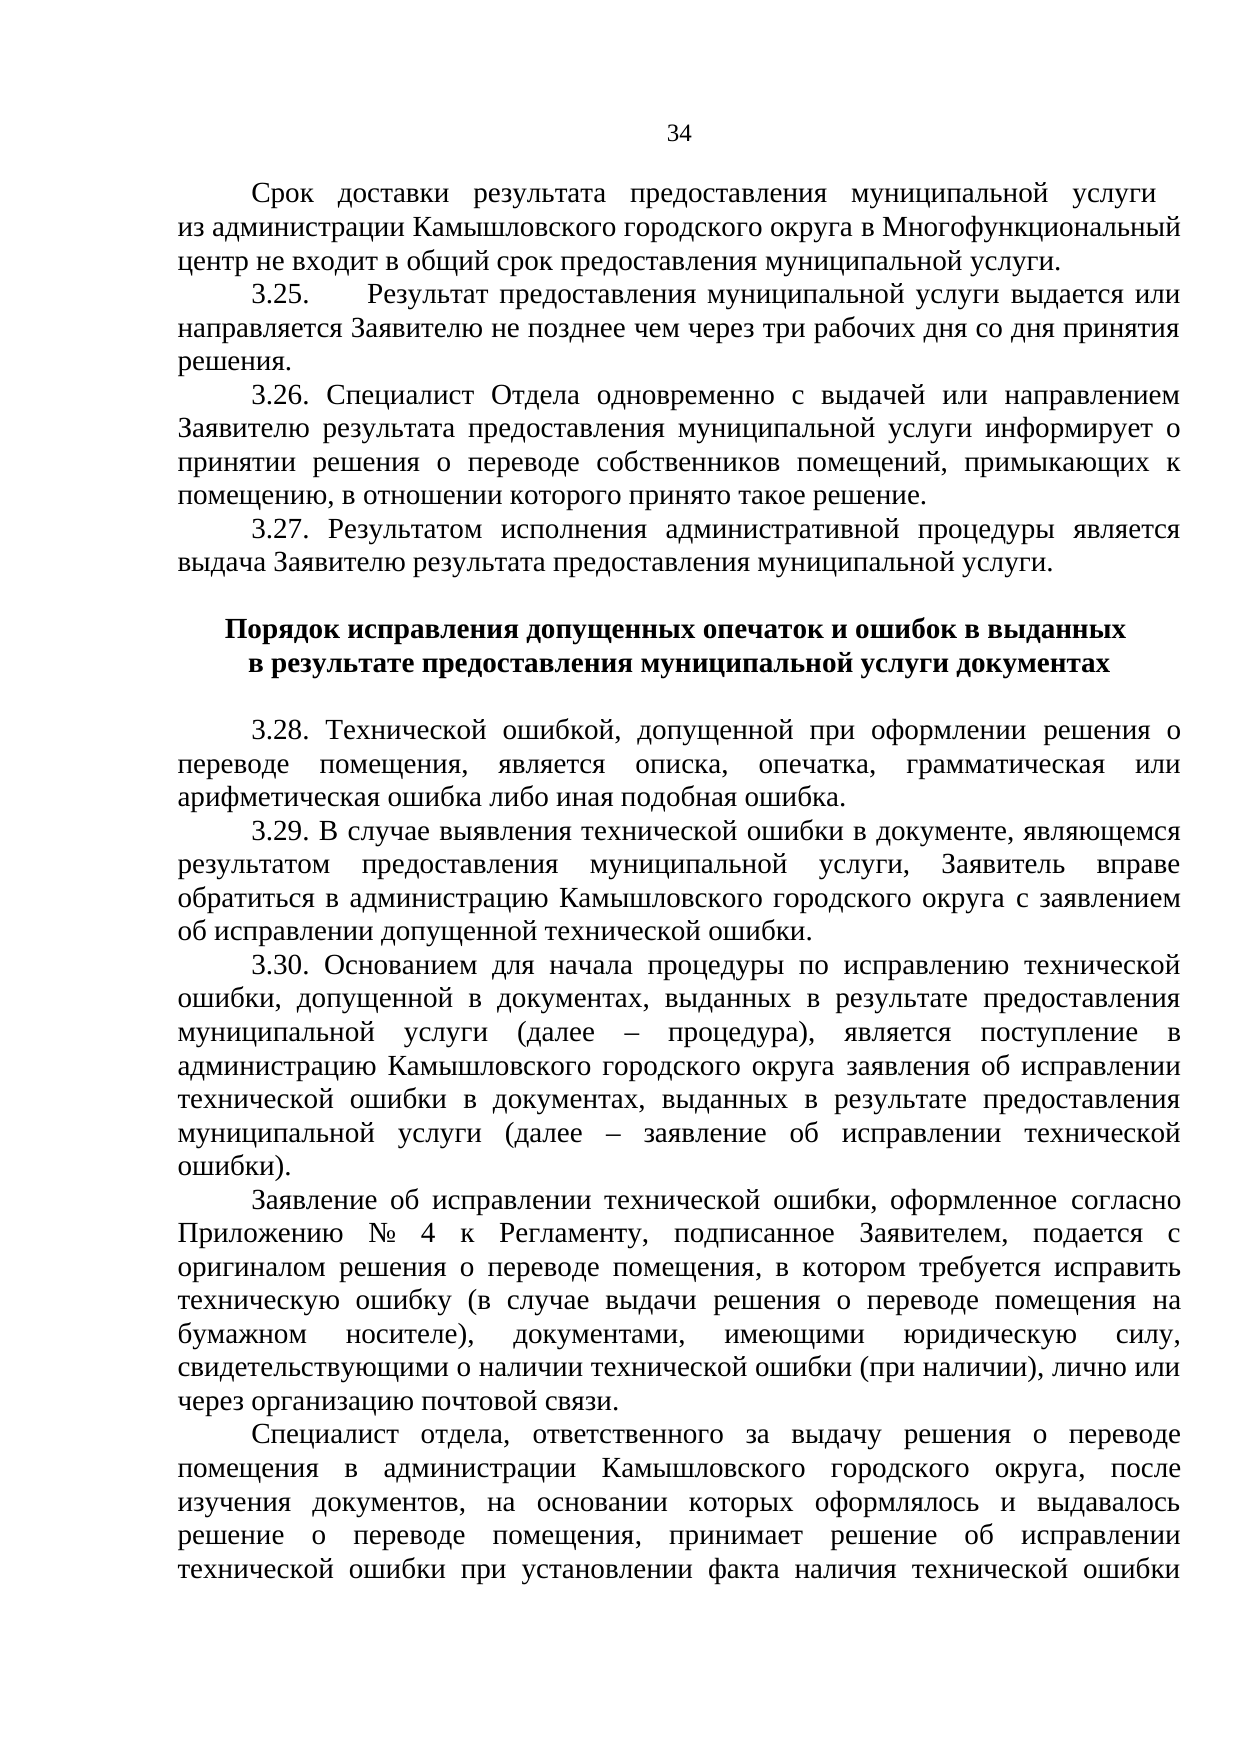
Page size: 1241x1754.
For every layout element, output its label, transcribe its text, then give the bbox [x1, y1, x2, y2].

text 3.27. Результатом исполнения административной процедуры является выдача Заявителю результата предоставления муниципальной услуги. [177, 511, 1181, 578]
text 3.29. В случае выявления технической ошибки в документе, являющемся результатом предоставления муниципальной услуги, Заявитель вправе обратиться в администрацию Камышловского городского округа с заявлением об исправлении допущенной технической ошибки. [177, 813, 1181, 947]
list Срок доставки результата предоставления муниципальной услуги из администрации Камышловского городского округа в Многофункциональный центр не входит в общий срок предоставления муниципальной услуги. [177, 176, 1181, 276]
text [177, 1417, 1181, 1584]
text Заявление об исправлении технической ошибки, оформленное согласно Приложению № 4 к Регламенту, подписанное Заявителем, подается с оригиналом решения о переводе помещения, в котором требуется исправить техническую ошибку (в случае выдачи решения о переводе помещения на бумажном носителе), документами, имеющими юридическую силу, свидетельствующими о наличии технической ошибки (при наличии), лично или через организацию почтовой связи. [177, 1182, 1181, 1417]
text 3.26. Специалист Отдела одновременно с выдачей или направлением Заявителю результата предоставления муниципальной услуги информирует о принятии решения о переводе собственников помещений, примыкающих к помещению, в отношении которого принято такое решение. [177, 377, 1181, 511]
text 3.25. Результат предоставления муниципальной услуги выдается или направляется Заявителю не позднее чем через три рабочих дня со дня принятия решения. [177, 276, 1181, 377]
list Порядок исправления допущенных опечаток и ошибок в выданных в результате предоставления муниципальной услуги документах [177, 612, 1181, 679]
text 3.28. Технической ошибкой, допущенной при оформлении решения о переводе помещения, является описка, опечатка, грамматическая или арифметическая ошибка либо иная подобная ошибка. [177, 712, 1181, 813]
text 3.30. Основанием для начала процедуры по исправлению технической ошибки, допущенной в документах, выданных в результате предоставления муниципальной услуги (далее – процедура), является поступление в администрацию Камышловского городского округа заявления об исправлении технической ошибки в документах, выданных в результате предоставления муниципальной услуги (далее – заявление об исправлении технической ошибки). [177, 947, 1181, 1182]
